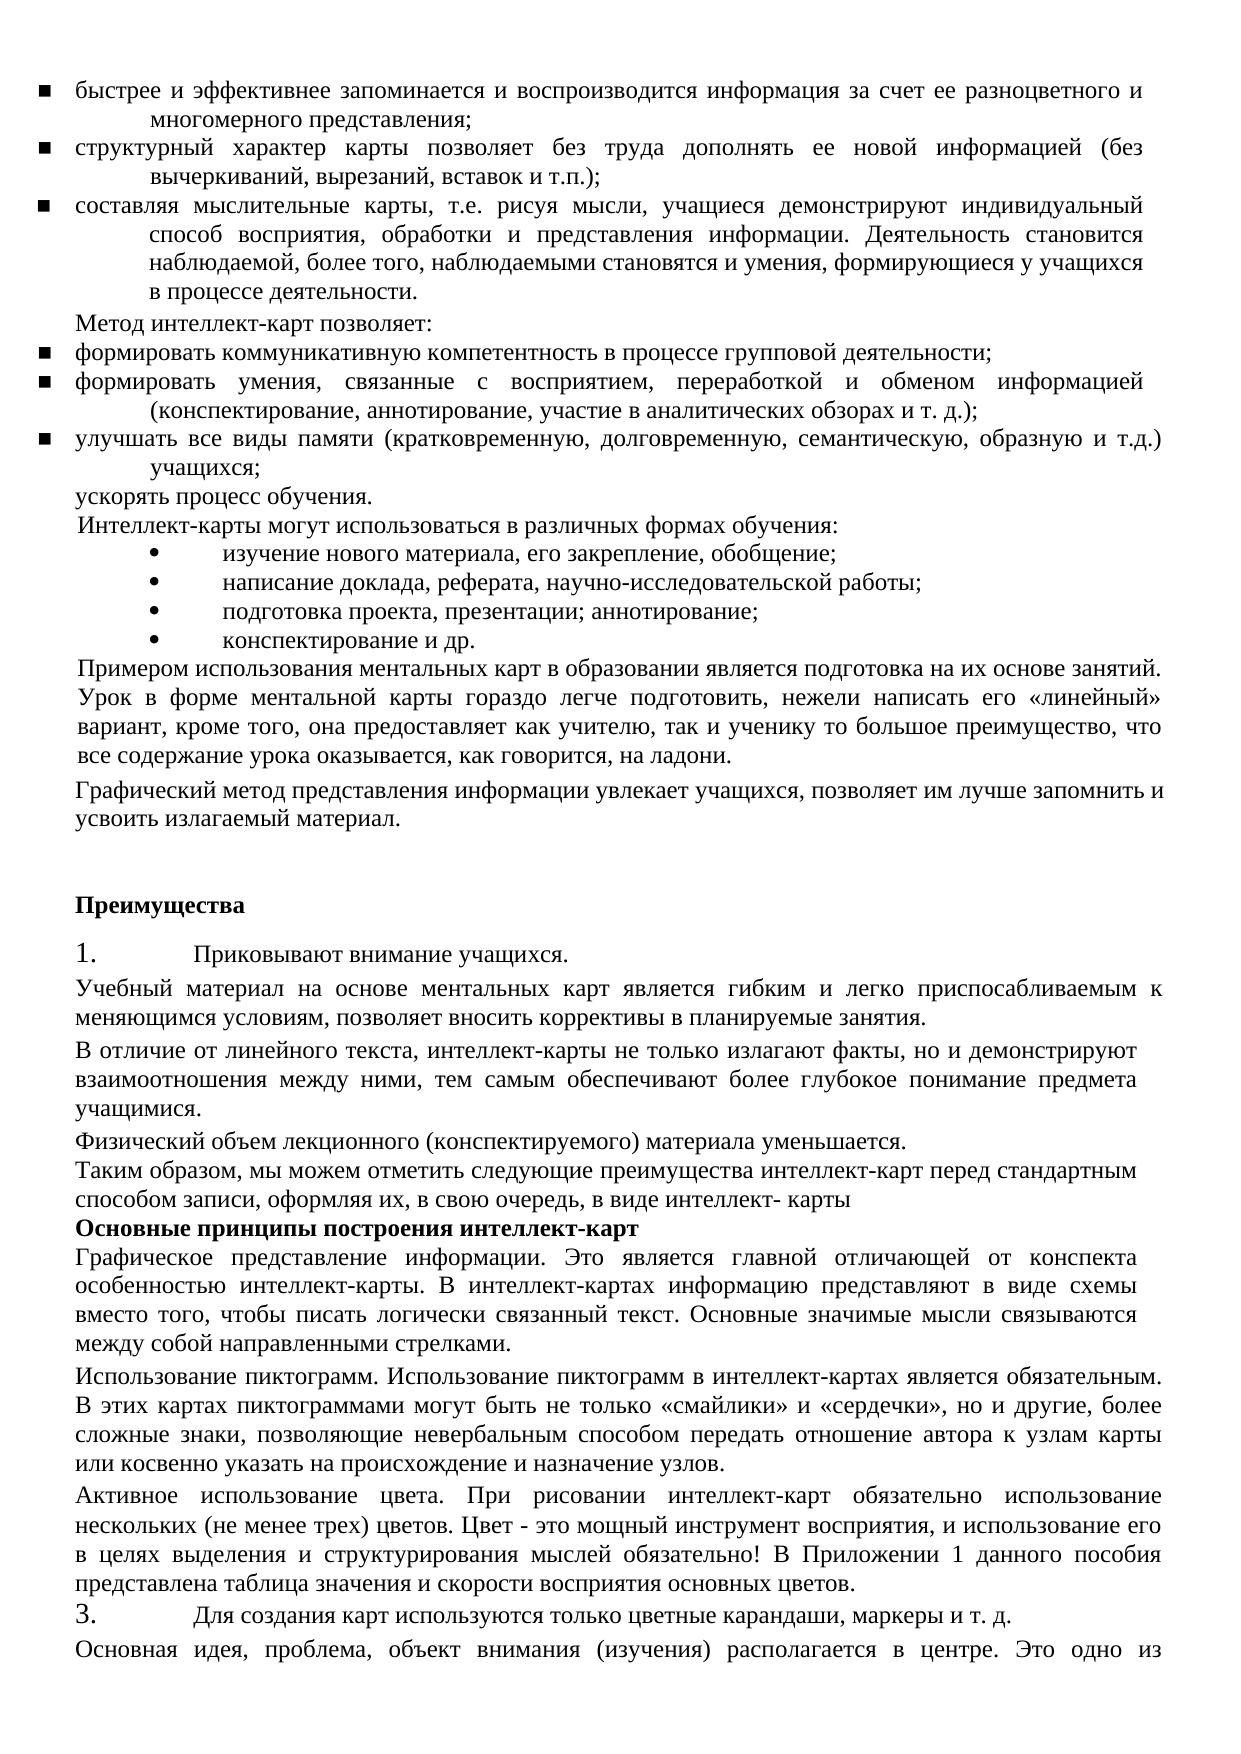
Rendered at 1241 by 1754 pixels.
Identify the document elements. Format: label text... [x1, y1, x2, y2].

list ускорять процесс обучения. [0, 481, 1165, 510]
list подготовка проекта, презентации; аннотирование; [150, 596, 1036, 625]
text Графический метод представления информации увлекает учащихся, позволяет им лучше запомнить и усвоить излагаемый материал. [75, 775, 1165, 832]
list формировать умения, связанные с восприятием, переработкой и обменом информацией (конспектирование, аннотирование, участие в аналитических обзорах и т. д.); [37, 366, 1144, 423]
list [0, 1630, 1163, 1663]
list конспектирование и др. [150, 625, 1036, 653]
text Таким образом, мы можем отметить следующие преимущества интеллект-карт перед стандартным способом записи, оформляя их, в свою очередь, в виде интеллект- карты [75, 1156, 1138, 1213]
text Примером использования ментальных карт в образовании является подготовка на их основе занятий. Урок в форме ментальной карты гораздо легче подготовить, нежели написать его «линейный» вариант, кроме того, она предоставляет как учителю, так и ученику то большое преимущество, что все содержание урока оказывается, как говорится, на ладони. [77, 653, 1163, 768]
text Преимущества [75, 890, 1165, 918]
list улучшать все виды памяти (кратковременную, долговременную, семантическую, образную и т.д.) учащихся; [37, 423, 1163, 481]
list Для создания карт используются только цветные карандаши, маркеры и т. д. [75, 1596, 1165, 1630]
list В отличие от линейного текста, интеллект-карты не только излагают факты, но и демонстрируют взаимоотношения между ними, тем самым обеспечивают более глубокое понимание предмета учащимися. [0, 1031, 1138, 1122]
text Интеллект-карты могут использоваться в различных формах обучения: [77, 510, 1165, 538]
text Метод интеллект-карт позволяет: [75, 308, 1165, 337]
list структурный характер карты позволяет без труда дополнять ее новой информацией (без вычеркиваний, вырезаний, вставок и т.п.); [37, 132, 1144, 190]
list составляя мыслительные карты, т.е. рисуя мысли, учащиеся демонстрируют индивидуальный способ восприятия, обработки и представления информации. Деятельность становится наблюдаемой, более того, наблюдаемыми становятся и умения, формирующиеся у учащихся в процессе деятельности. [36, 190, 1144, 305]
list изучение нового материала, его закрепление, обобщение; [150, 538, 1036, 567]
list быстрее и эффективнее запоминается и воспроизводится информация за счет ее разноцветного и многомерного представления; [37, 75, 1144, 132]
list Приковывают внимание учащихся. [75, 935, 1165, 969]
list формировать коммуникативную компетентность в процессе групповой деятельности; [37, 337, 1144, 366]
text Основные принципы построения интеллект-карт [75, 1213, 1138, 1242]
text Графическое представление информации. Это является главной отличающей от конспекта особенностью интеллект-карты. В интеллект-картах информацию представляют в виде схемы вместо того, чтобы писать логически связанный текст. Основные значимые мысли связываются между собой направленными стрелками. [75, 1242, 1138, 1357]
list Физический объем лекционного (конспектируемого) материала уменьшается. [0, 1122, 1138, 1156]
list Активное использование цвета. При рисовании интеллект-карт обязательно использование нескольких (не менее трех) цветов. Цвет - это мощный инструмент восприятия, и использование его в целях выделения и структурирования мыслей обязательно! В Приложении 1 данного пособия представлена таблица значения и скорости восприятия основных цветов. [0, 1477, 1163, 1596]
list Использование пиктограмм. Использование пиктограмм в интеллект-картах является обязательным. В этих картах пиктограммами могут быть не только «смайлики» и «сердечки», но и другие, более сложные знаки, позволяющие невербальным способом передать отношение автора к узлам карты или косвенно указать на происхождение и назначение узлов. [0, 1357, 1163, 1477]
list Учебный материал на основе ментальных карт является гибким и легко приспосабливаемым к меняющимся условиям, позволяет вносить коррективы в планируемые занятия. [0, 969, 1163, 1031]
list написание доклада, реферата, научно-исследовательской работы; [150, 567, 1036, 596]
